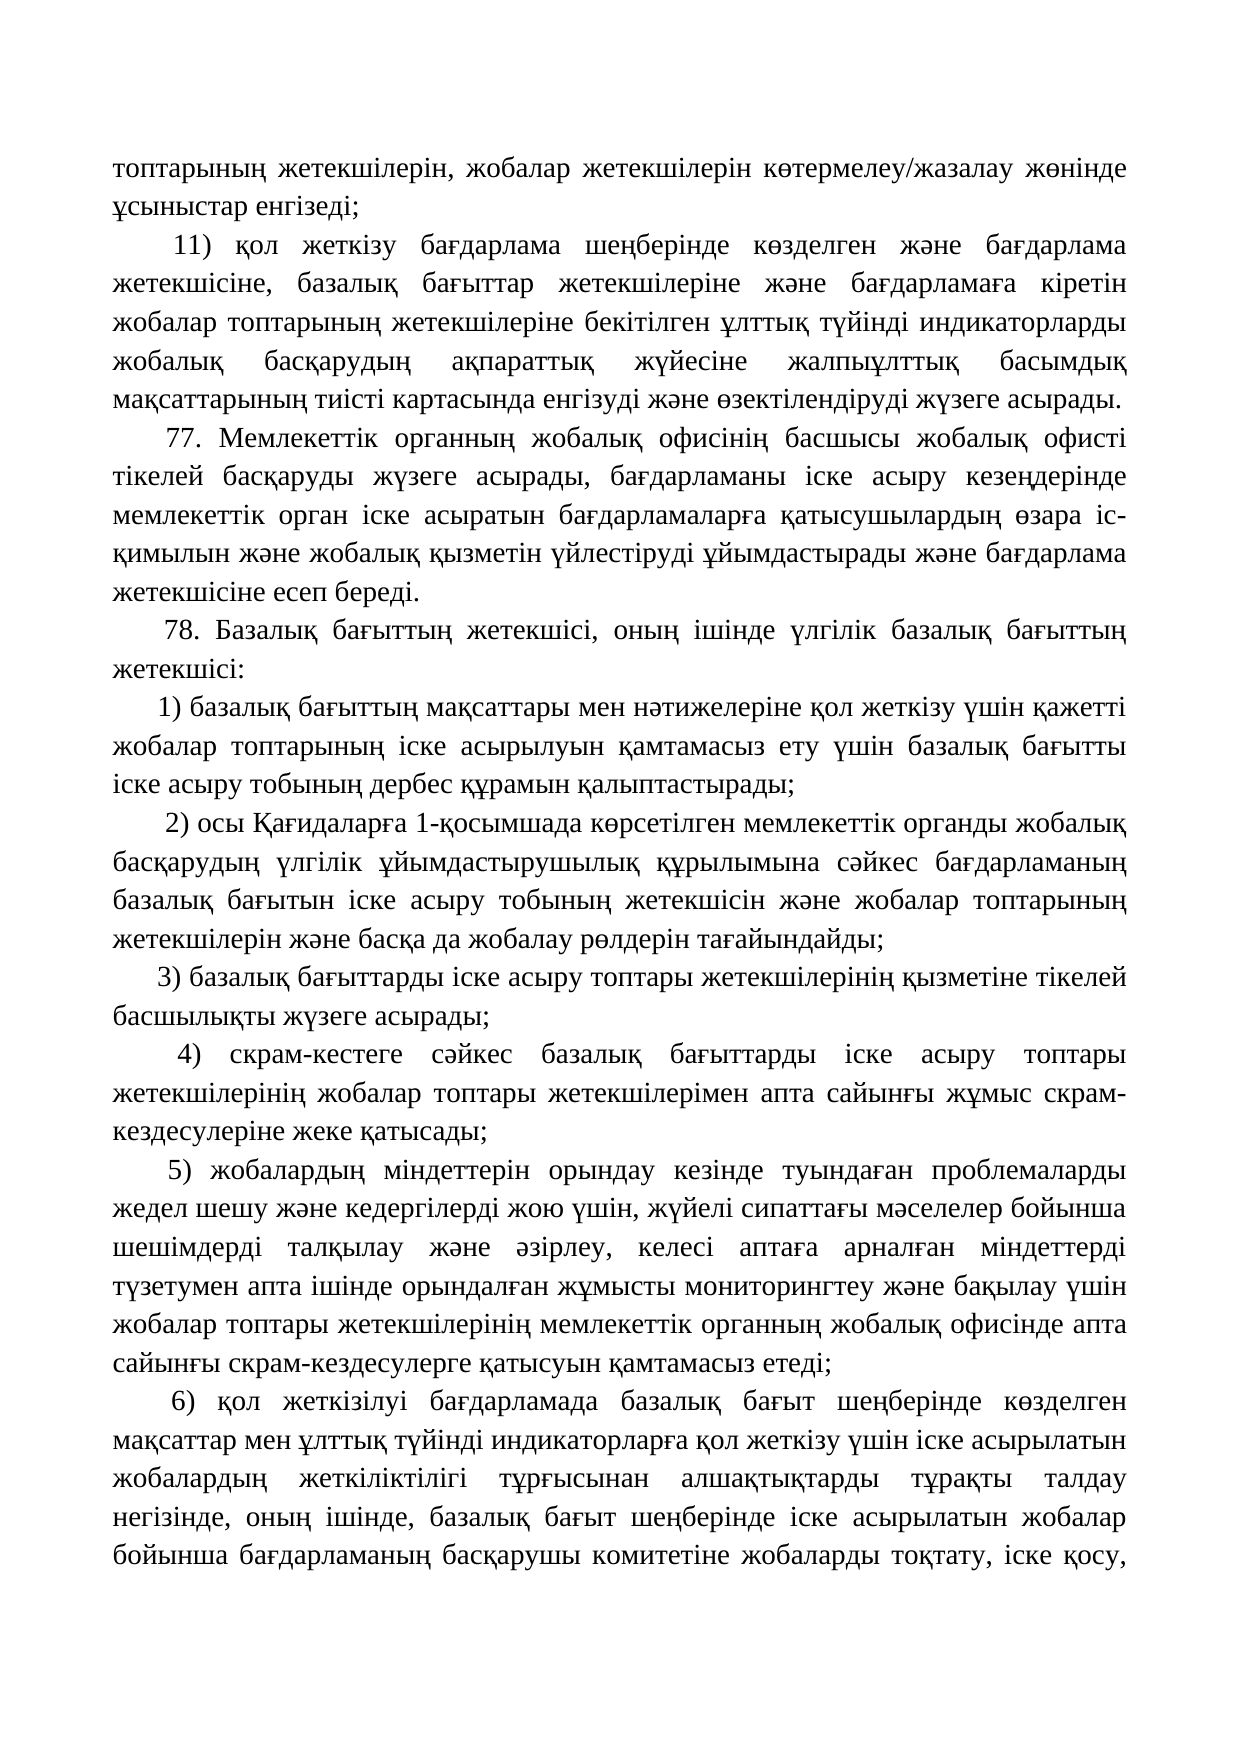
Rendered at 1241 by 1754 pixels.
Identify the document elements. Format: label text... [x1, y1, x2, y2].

text 5) жобалардың міндеттерін орындау кезінде туындаған проблемаларды жедел шешу және кедергілерді жою үшін, жүйелі сипаттағы мәселелер бойынша шешімдерді талқылау және әзірлеу, келесі аптаға арналған міндеттерді түзетумен апта ішінде орындалған жұмысты мониторингтеу және бақылау үшін жобалар топтары жетекшілерінің мемлекеттік органның жобалық офисінде апта сайынғы скрам-кездесулерге қатысуын қамтамасыз етеді; [112, 1152, 1128, 1378]
text 78. Базалық бағыттың жетекшісі, оның ішінде үлгілік базалық бағыттың жетекшісі: [112, 612, 1128, 684]
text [112, 150, 1128, 222]
text 1) базалық бағыттың мақсаттары мен нәтижелеріне қол жеткізу үшін қажетті жобалар топтарының іске асырылуын қамтамасыз ету үшін базалық бағытты іске асыру тобының дербес құрамын қалыптастырады; [112, 689, 1128, 800]
text 11) қол жеткізу бағдарлама шеңберінде көзделген және бағдарлама жетекшісіне, базалық бағыттар жетекшілеріне және бағдарламаға кіретін жобалар топтарының жетекшілеріне бекітілген ұлттық түйінді индикаторларды жобалық басқарудың ақпараттық жүйесіне жалпыұлттық басымдық мақсаттарының тиісті картасында енгізуді және өзектілендіруді жүзеге асырады. [112, 227, 1128, 415]
text 77. Мемлекеттік органның жобалық офисінің басшысы жобалық офисті тікелей басқаруды жүзеге асырады, бағдарламаны іске асыру кезеңдерінде мемлекеттік орган іске асыратын бағдарламаларға қатысушылардың өзара іс-қимылын және жобалық қызметін үйлестіруді ұйымдастырады және бағдарлама жетекшісіне есеп береді. [112, 420, 1128, 607]
text 2) осы Қағидаларға 1-қосымшада көрсетілген мемлекеттік органды жобалық басқарудың үлгілік ұйымдастырушылық құрылымына сәйкес бағдарламаның базалық бағытын іске асыру тобының жетекшісін және жобалар топтарының жетекшілерін және басқа да жобалау рөлдерін тағайындайды; [112, 805, 1128, 954]
text 4) скрам-кестеге сәйкес базалық бағыттарды іске асыру топтары жетекшілерінің жобалар топтары жетекшілерімен апта сайынғы жұмыс скрам-кездесулеріне жеке қатысады; [112, 1036, 1128, 1147]
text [112, 1383, 1128, 1571]
text 3) базалық бағыттарды іске асыру топтары жетекшілерінің қызметіне тікелей басшылықты жүзеге асырады; [112, 959, 1128, 1031]
